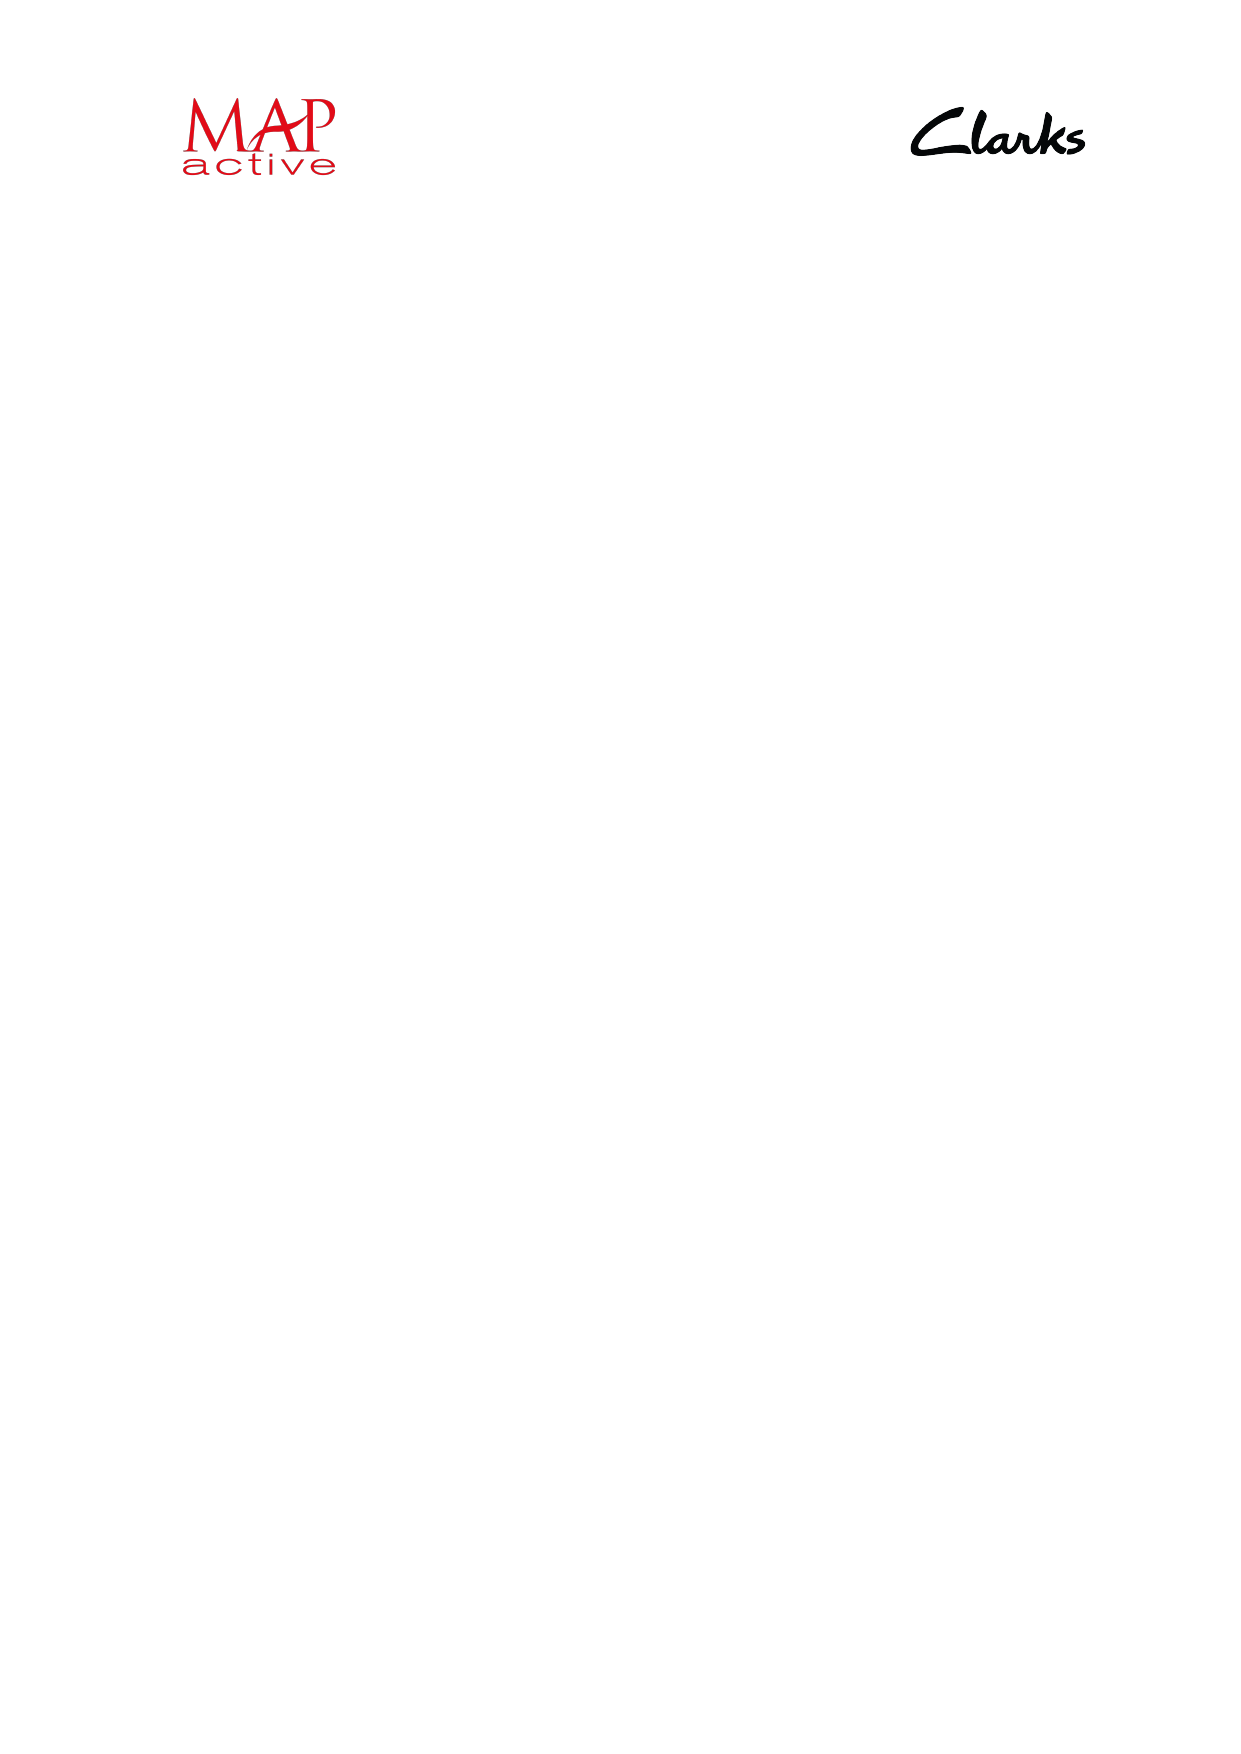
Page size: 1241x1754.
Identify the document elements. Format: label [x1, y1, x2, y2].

picture [880, 81, 1108, 169]
picture [150, 73, 368, 200]
